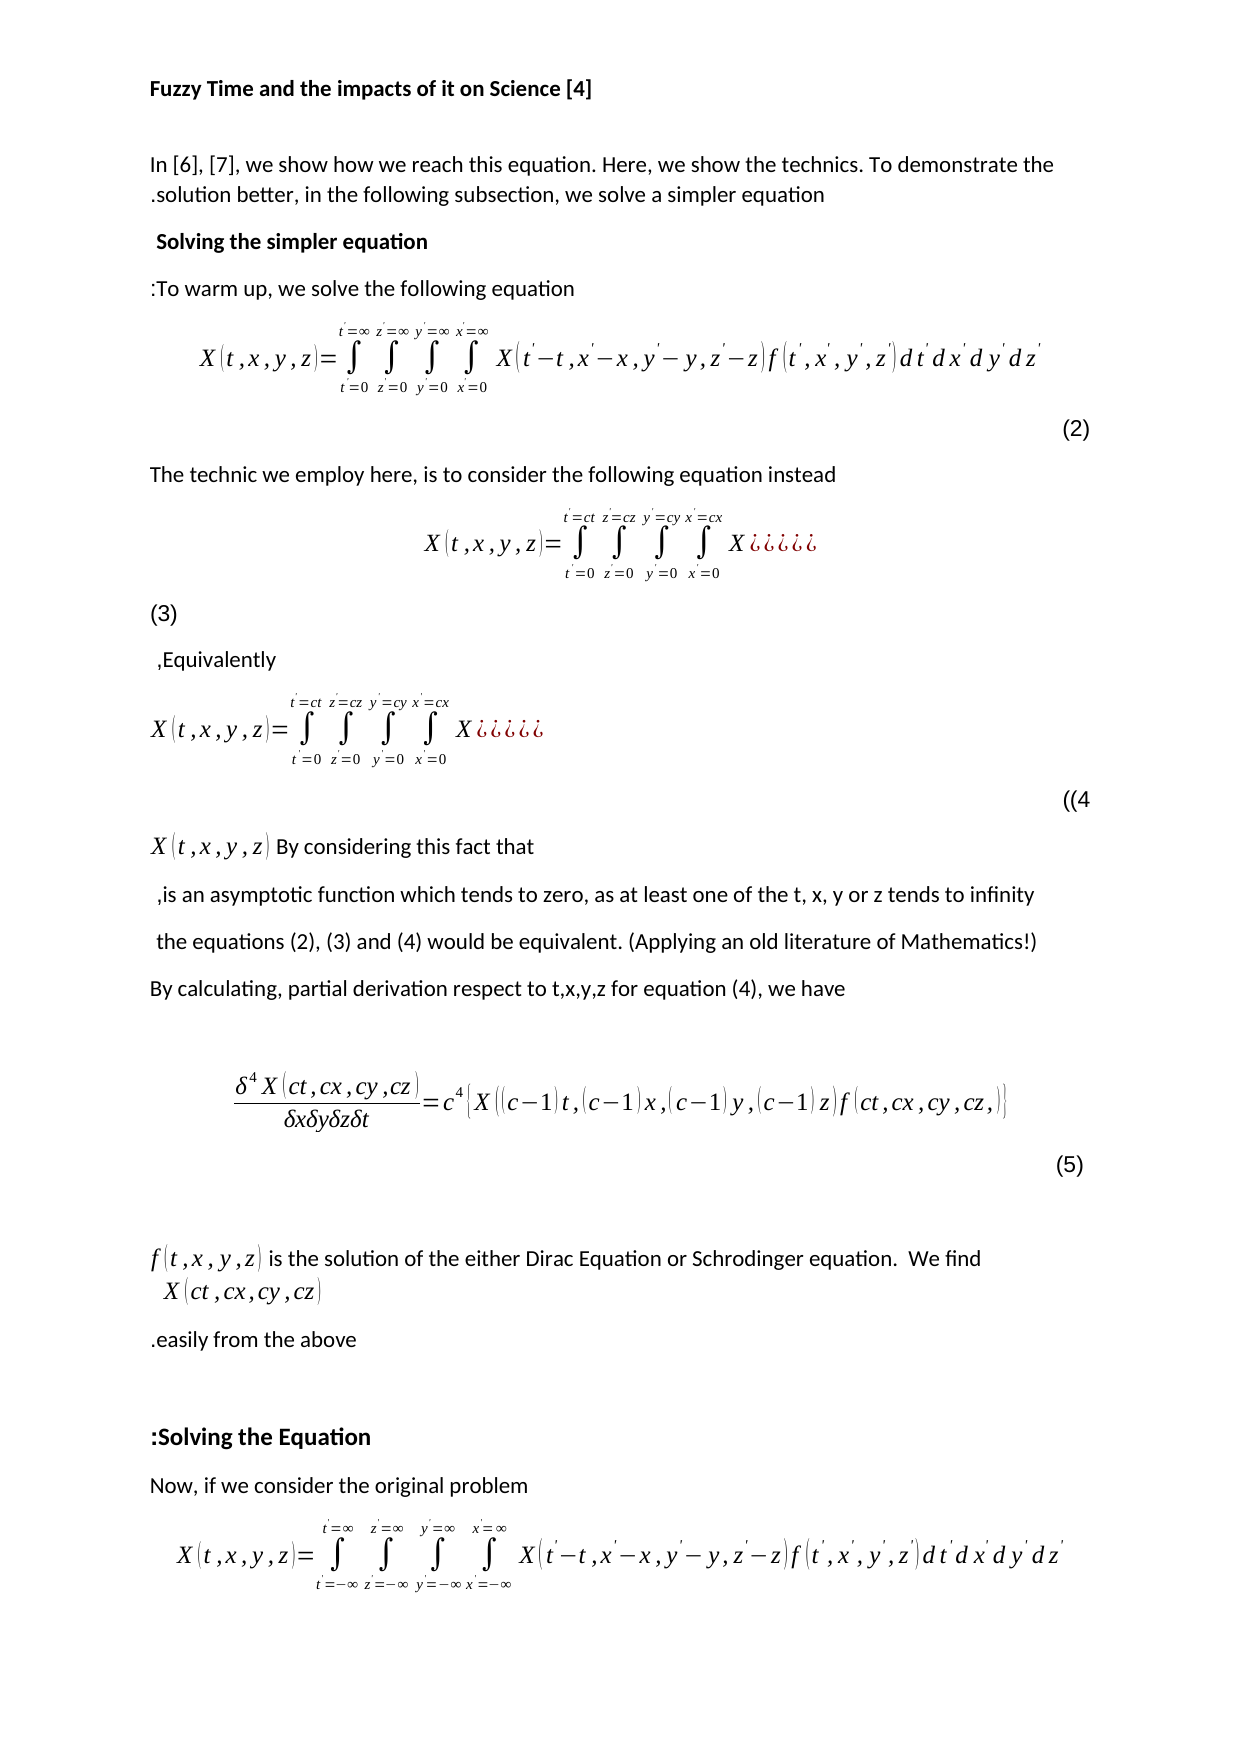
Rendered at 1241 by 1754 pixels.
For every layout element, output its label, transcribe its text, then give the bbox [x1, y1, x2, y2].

text In [6], [7], we show how we reach this equation. Here, we show the technics. To demonstrate the solution better, in the following subsection, we solve a simpler equation. [150, 150, 1090, 208]
text To warm up, we solve the following equation: [150, 274, 1090, 302]
text Solving the simpler equation [150, 227, 1090, 255]
text (5) [150, 1151, 1090, 1177]
text Solving the Equation: [150, 1421, 1090, 1452]
text Equivalently, [150, 645, 1090, 673]
text By calculating, partial derivation respect to t,x,y,z for equation (4), we have [150, 974, 1090, 1002]
text Now, if we consider the original problem [150, 1471, 1090, 1499]
text The technic we employ here, is to consider the following equation instead [150, 460, 1090, 488]
text the equations (2), (3) and (4) would be equivalent. (Applying an old literature of Mathematics!) [150, 927, 1090, 955]
text is an asymptotic function which tends to zero, as at least one of the t, x, y or z tends to infinity, [150, 881, 1090, 908]
text 4)) [150, 786, 1090, 812]
text By considering this fact that [150, 831, 1090, 862]
text (2) [150, 414, 1090, 441]
text is the solution of the either Dirac Equation or Schrodinger equation. We find [150, 1243, 1090, 1306]
text (3) [150, 600, 1090, 627]
text easily from the above. [150, 1325, 1090, 1353]
